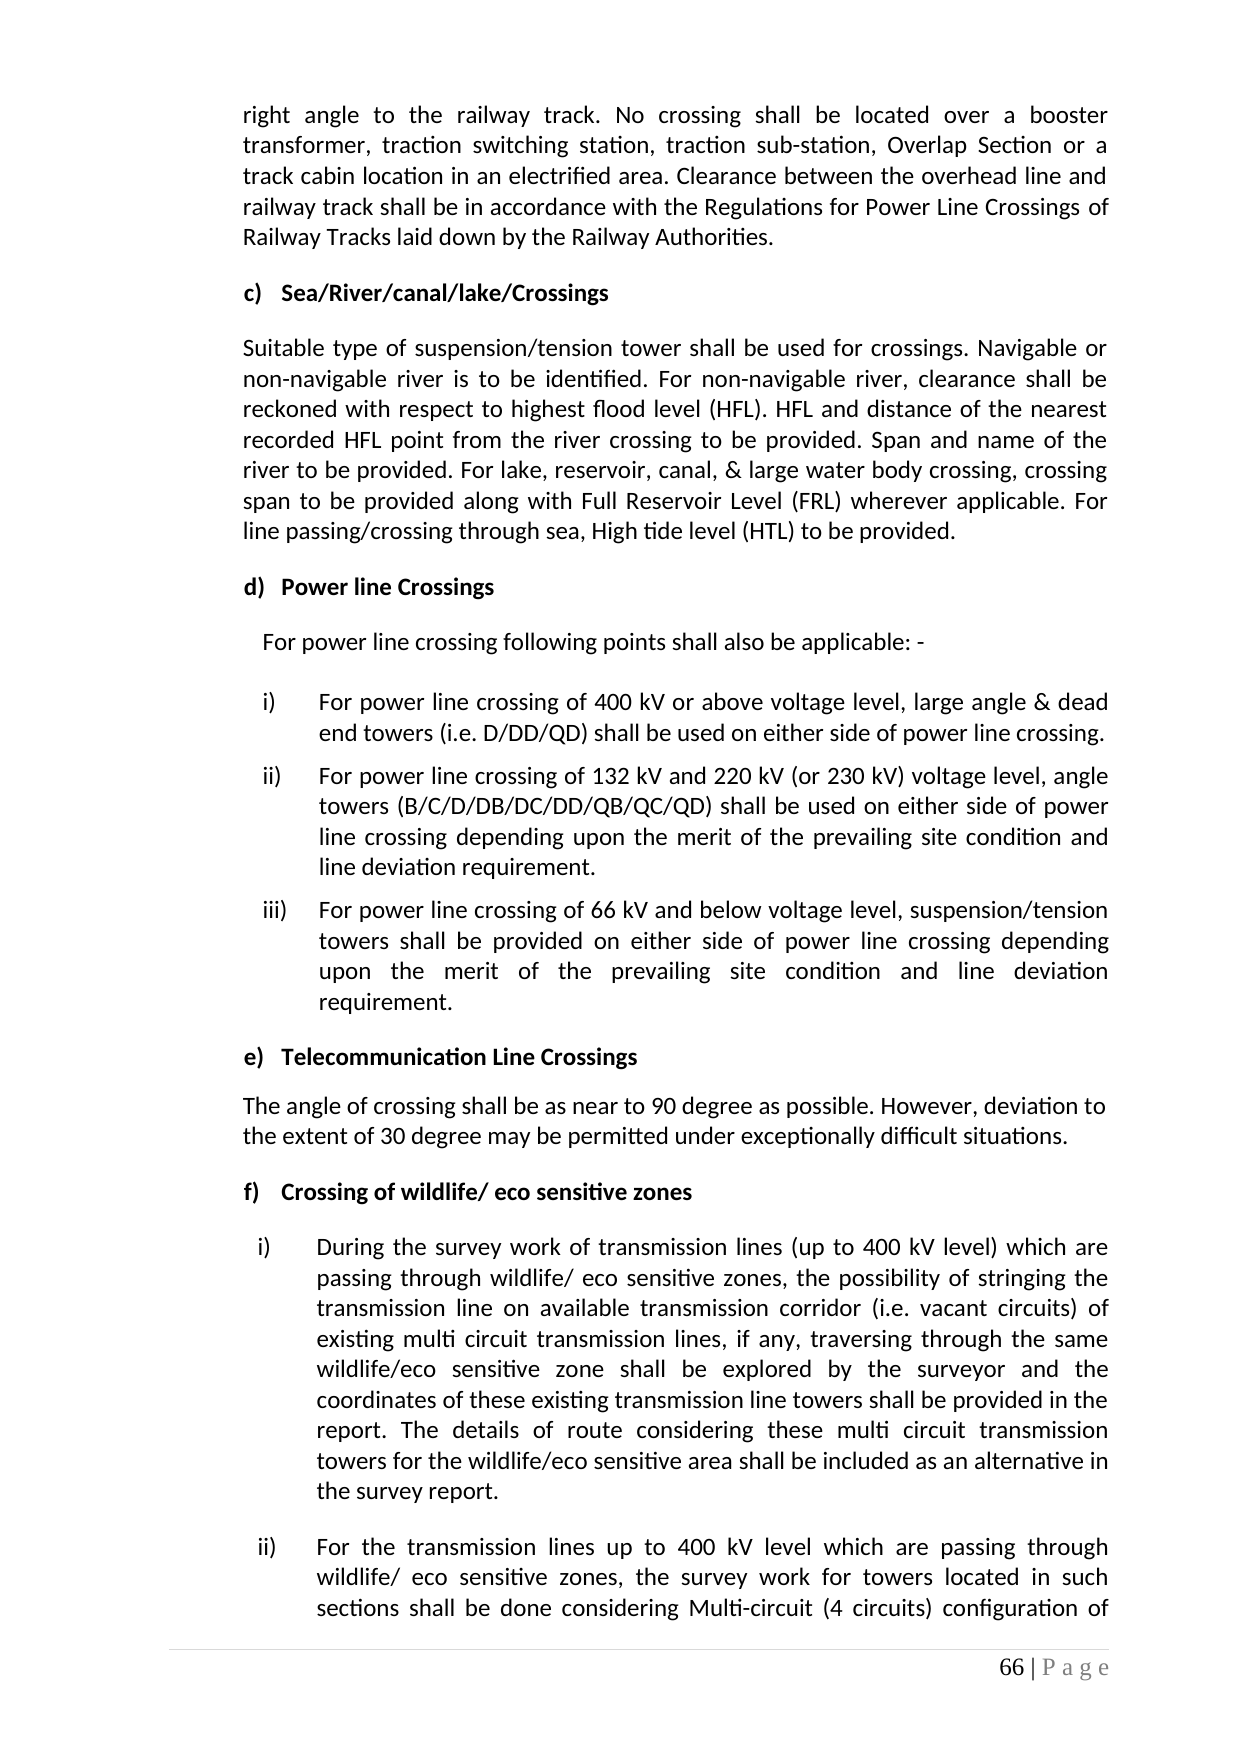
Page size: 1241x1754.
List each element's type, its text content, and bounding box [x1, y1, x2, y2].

list Crossing of wildlife/ eco sensitive zones [244, 1176, 1109, 1206]
text The angle of crossing shall be as near to 90 degree as possible. However, deviation to the extent of 30 degree may be permitted under exceptionally difficult situations. [243, 1090, 1109, 1151]
list Telecommunication Line Crossings [244, 1042, 1109, 1072]
list For power line crossing following points shall also be applicable: - [262, 626, 1109, 657]
list Power line Crossings [244, 571, 1109, 601]
list Sea/River/canal/lake/Crossings [244, 277, 1109, 307]
list During the survey work of transmission lines (up to 400 kV level) which are passing through wildlife/ eco sensitive zones, the possibility of stringing the transmission line on available transmission corridor (i.e. vacant circuits) of existing multi circuit transmission lines, if any, traversing through the same wildlife/eco sensitive zone shall be explored by the surveyor and the coordinates of these existing transmission line towers shall be provided in the report. The details of route considering these multi circuit transmission towers for the wildlife/eco sensitive area shall be included as an alternative in the survey report. [257, 1231, 1110, 1506]
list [257, 1531, 1110, 1623]
list For power line crossing of 400 kV or above voltage level, large angle & dead end towers (i.e. D/DD/QD) shall be used on either side of power line crossing. [262, 686, 1110, 747]
list For power line crossing of 132 kV and 220 kV (or 230 kV) voltage level, angle towers (B/C/D/DB/DC/DD/QB/QC/QD) shall be used on either side of power line crossing depending upon the merit of the prevailing site condition and line deviation requirement. [262, 760, 1110, 882]
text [243, 99, 1109, 252]
list For power line crossing of 66 kV and below voltage level, suspension/tension towers shall be provided on either side of power line crossing depending upon the merit of the prevailing site condition and line deviation requirement. [262, 894, 1110, 1017]
text Suitable type of suspension/tension tower shall be used for crossings. Navigable or non-navigable river is to be identified. For non-navigable river, clearance shall be reckoned with respect to highest flood level (HFL). HFL and distance of the nearest recorded HFL point from the river crossing to be provided. Span and name of the river to be provided. For lake, reservoir, canal, & large water body crossing, crossing span to be provided along with Full Reservoir Level (FRL) wherever applicable. For line passing/crossing through sea, High tide level (HTL) to be provided. [243, 332, 1109, 546]
